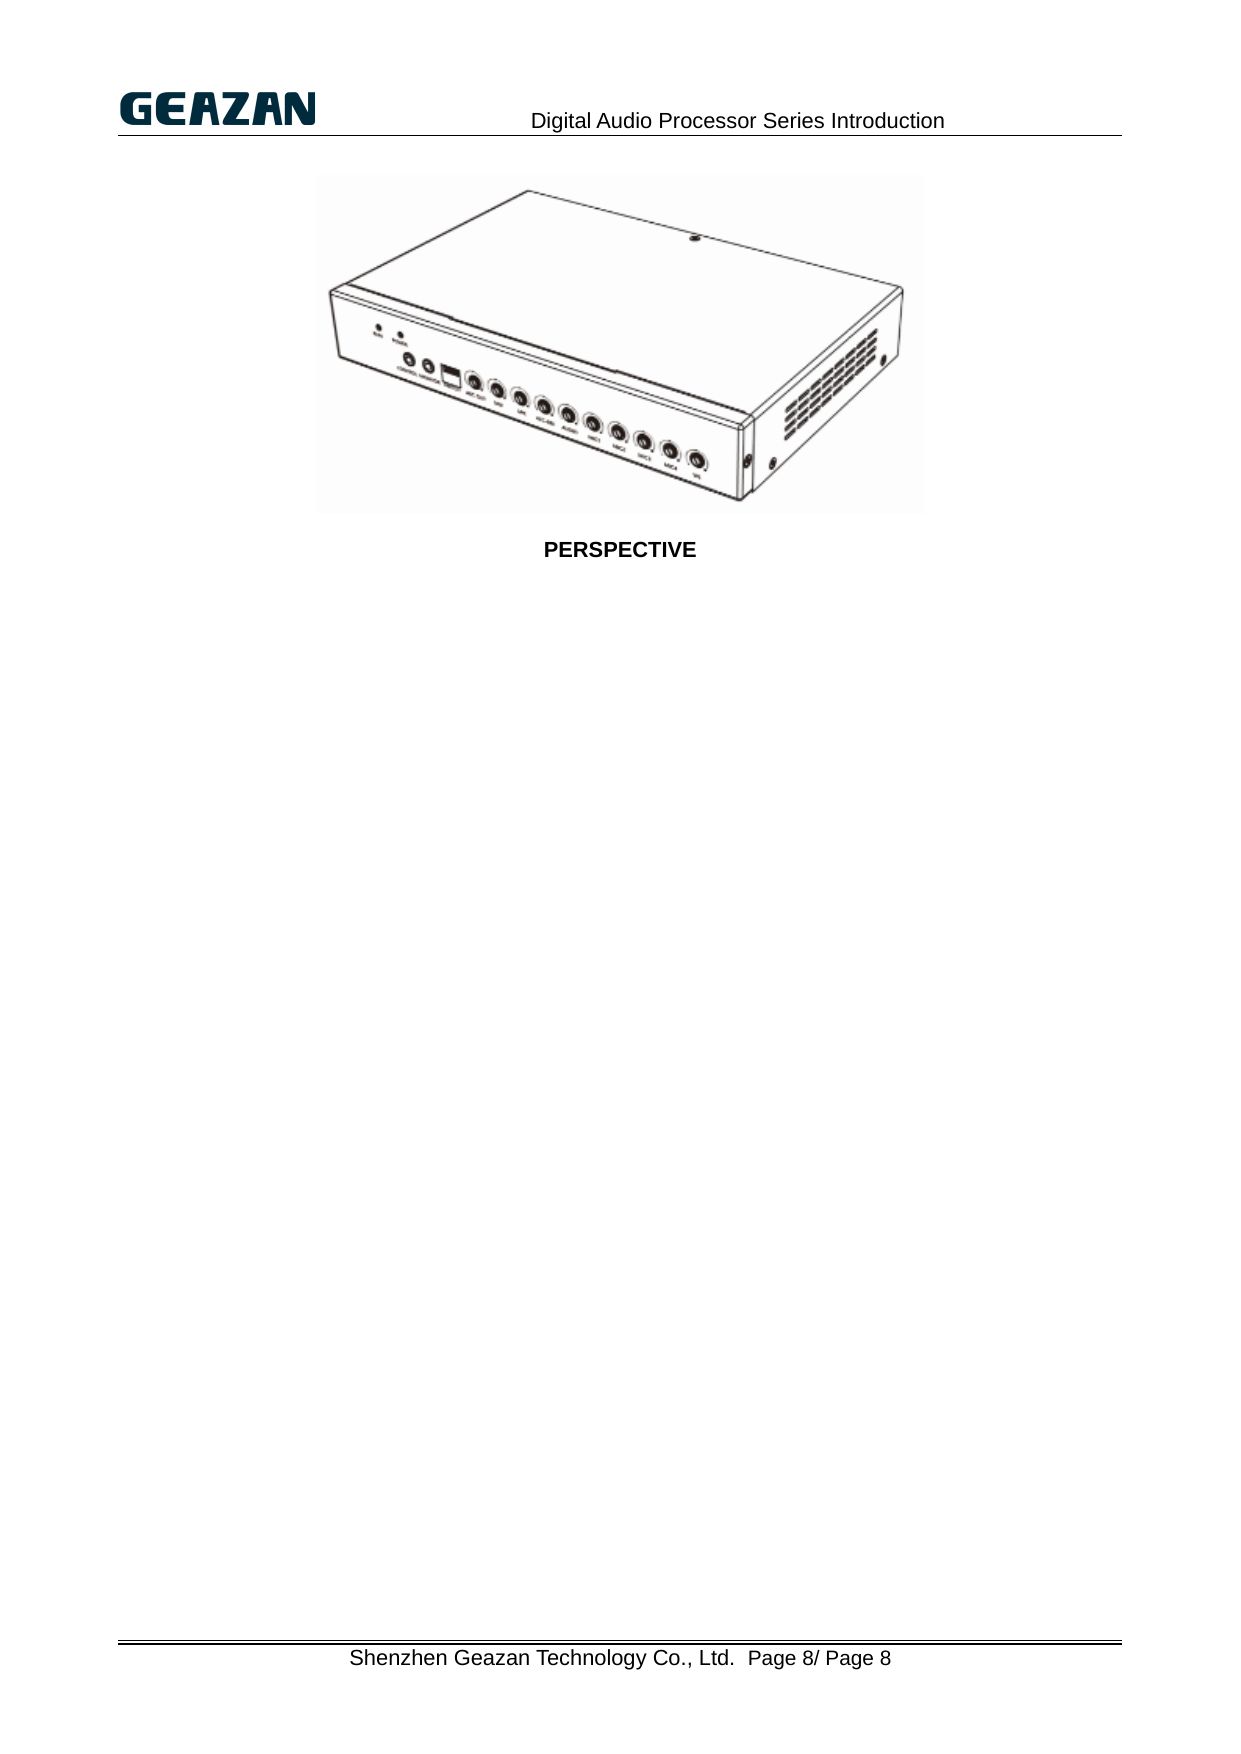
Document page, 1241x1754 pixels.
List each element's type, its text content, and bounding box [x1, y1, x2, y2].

picture [118, 88, 319, 129]
text PERSPECTIVE [118, 533, 1122, 566]
picture [316, 175, 924, 514]
